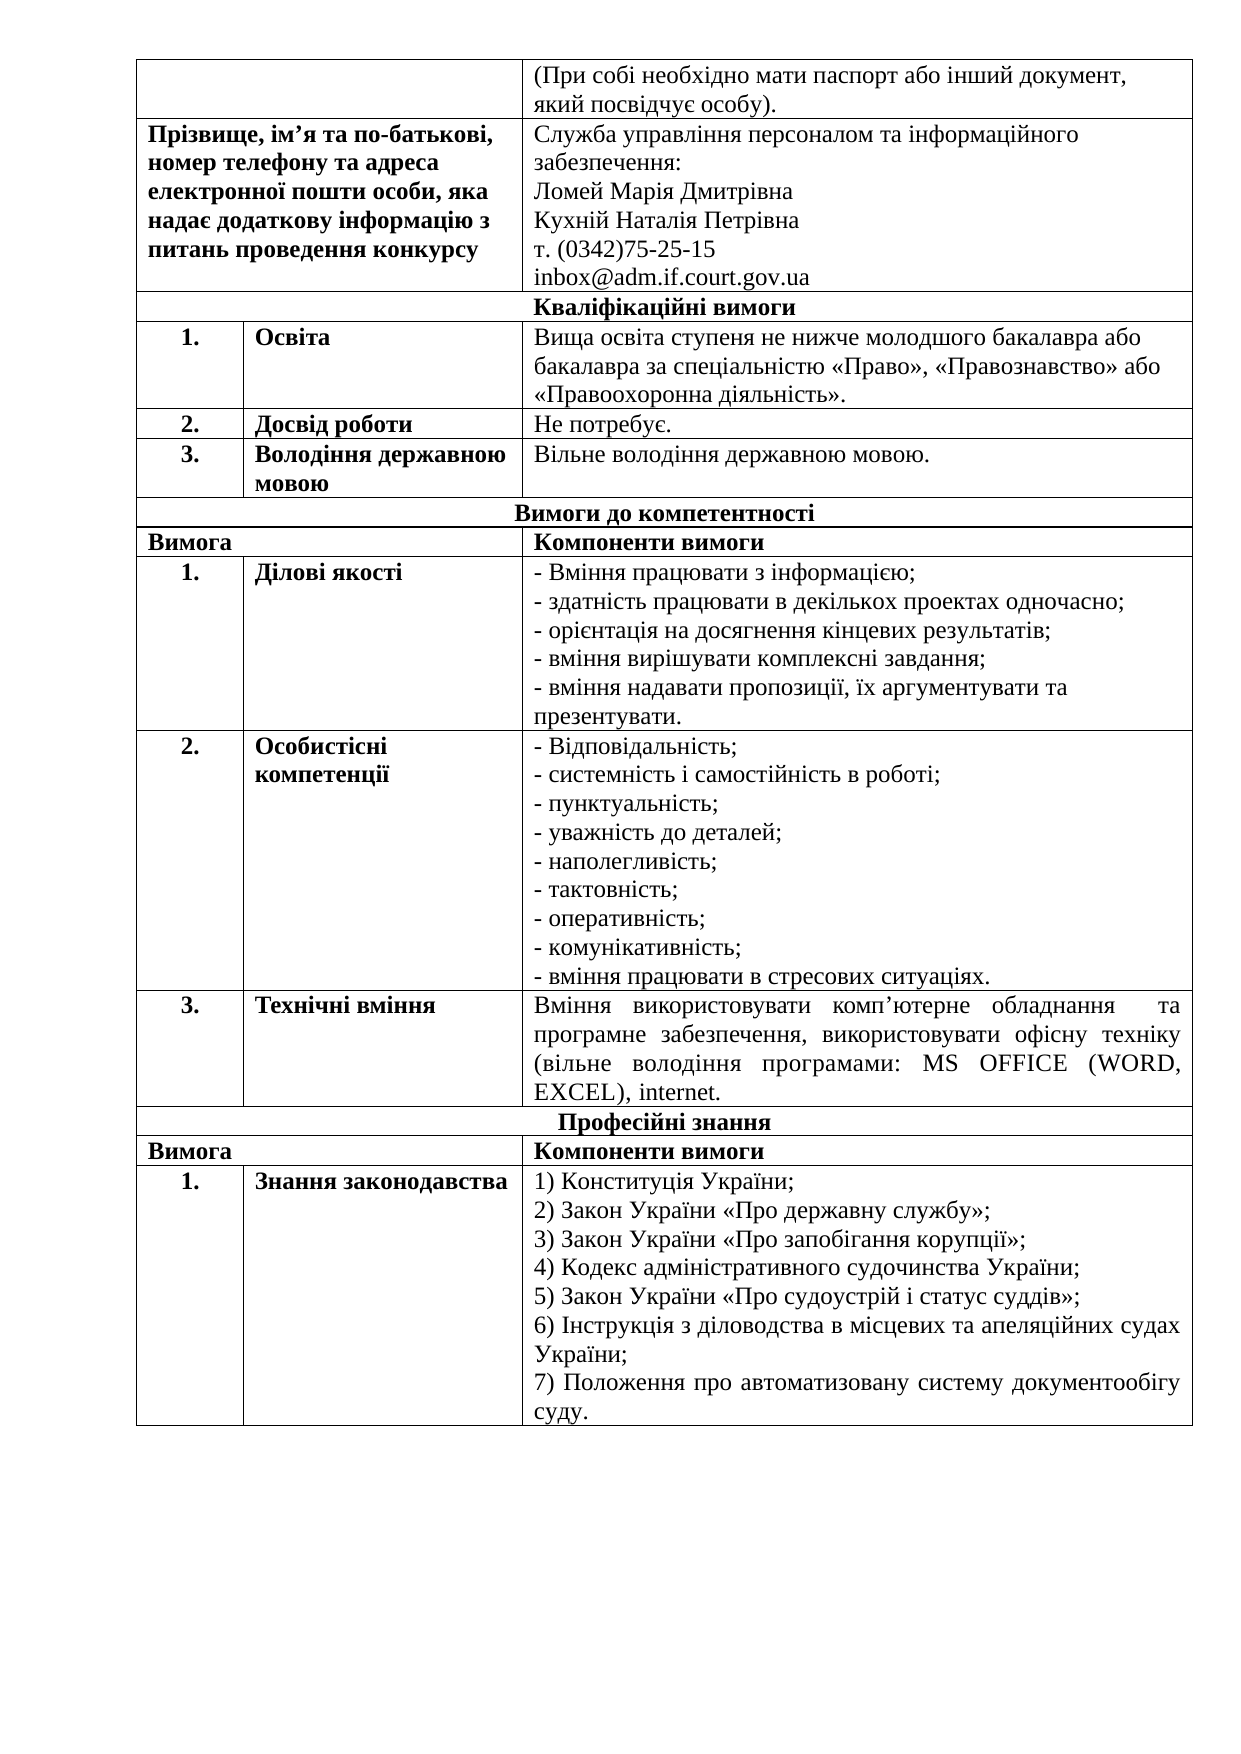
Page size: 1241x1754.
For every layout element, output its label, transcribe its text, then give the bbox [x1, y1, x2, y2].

table_cell 1. [137, 557, 243, 730]
table_cell Вища освіта ступеня не нижче молодшого бакалавра або бакалавра за спеціальністю «Право», «Правознавство» або «Правоохоронна діяльність». [523, 322, 1192, 408]
table_cell Компоненти вимоги [523, 1136, 1192, 1165]
table_cell Вимога [137, 528, 522, 556]
table_cell Вміння використовувати комп’ютерне обладнання та програмне забезпечення, використовувати офісну техніку (вільне володіння програмами: MS OFFICЕ (WORD, EXCEL), internet. [523, 991, 1192, 1106]
table_cell 2. [137, 409, 243, 438]
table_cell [137, 60, 522, 118]
table_cell Служба управління персоналом та інформаційного забезпечення: Ломей Марія Дмитрівна Кухній Наталія Петрівна т. (0342)75-25-15 inbox@adm.if.court.gov.ua [523, 119, 1192, 291]
table_cell 1) Конституція України; 2) Закон України «Про державну службу»; 3) Закон України «Про запобігання корупції»; 4) Кодекс адміністративного судочинства України; 5) Закон України «Про судоустрій і статус суддів»; 6) Інструкція з діловодства в місцевих та апеляційних судах України; 7) Положення про автоматизовану систему документообігу суду. [523, 1166, 1192, 1425]
table_cell Знання законодавства [244, 1166, 522, 1425]
table_cell - Вміння працювати з інформацією; - здатність працювати в декількох проектах одночасно; - орієнтація на досягнення кінцевих результатів; - вміння вирішувати комплексні завдання; - вміння надавати пропозиції, їх аргументувати та презентувати. [523, 557, 1192, 730]
table_cell 3. [137, 439, 243, 497]
table_cell Досвід роботи [244, 409, 522, 438]
table_cell Освіта [244, 322, 522, 408]
table_cell Компоненти вимоги [523, 528, 1192, 556]
table_cell Не потребує. [523, 409, 1192, 438]
table_cell 1. [137, 1166, 243, 1425]
table_cell 2. [137, 731, 243, 989]
table_cell Володіння державною мовою [244, 439, 522, 497]
table_cell Вимога [137, 1136, 522, 1165]
table_cell Вільне володіння державною мовою. [523, 439, 1192, 497]
table_cell Професійні знання [137, 1107, 1192, 1135]
table_cell 3. [137, 991, 243, 1106]
table_cell Кваліфікаційні вимоги [137, 292, 1192, 321]
table_cell 1. [137, 322, 243, 408]
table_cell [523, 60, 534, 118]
table_cell - Відповідальність; - системність і самостійність в роботі; - пунктуальність; - уважність до деталей; - наполегливість; - тактовність; - оперативність; - комунікативність; - вміння працювати в стресових ситуаціях. [523, 731, 1192, 989]
table_cell Ділові якості [244, 557, 522, 730]
table_cell Вимоги до компетентності [137, 498, 1192, 526]
table_cell Технічні вміння [244, 991, 522, 1106]
table_cell Прізвище, ім’я та по-батькові, номер телефону та адреса електронної пошти особи, яка надає додаткову інформацію з питань проведення конкурсу [137, 119, 522, 291]
table_cell Особистісні компетенції [244, 731, 522, 989]
